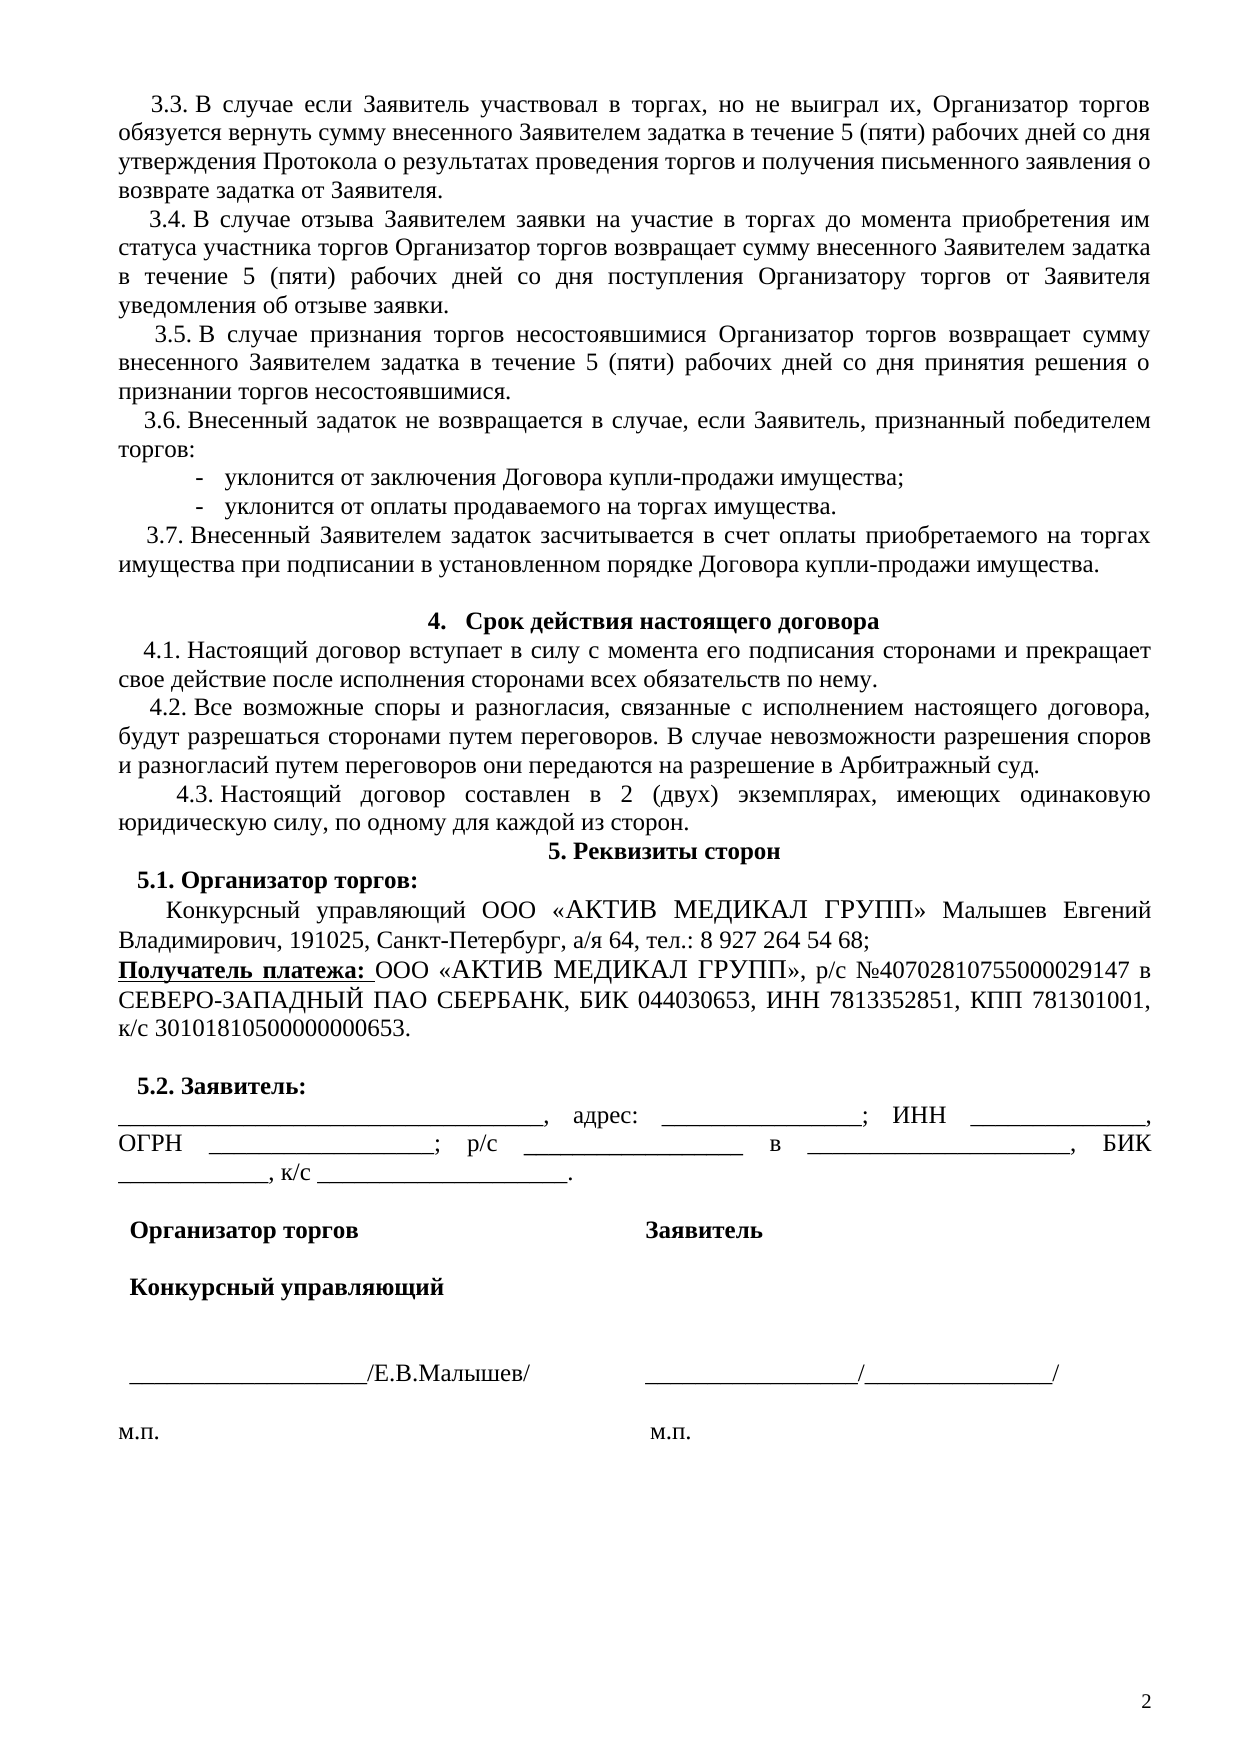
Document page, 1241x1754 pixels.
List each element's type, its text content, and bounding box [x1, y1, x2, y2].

list Срок действия настоящего договора [156, 606, 1152, 635]
table_header - [118, 463, 221, 491]
table_header Заявитель _________________/_______________/ [634, 1215, 1152, 1387]
text 3.4. В случае отзыва Заявителем заявки на участие в торгах до момента приобретения им статуса участника торгов Организатор торгов возвращает сумму внесенного Заявителем задатка в течение 5 (пяти) рабочих дней со дня поступления Организатору торгов от Заявителя уведомления об отзыве заявки. [118, 204, 1152, 319]
text Получатель платежа: ООО «АКТИВ МЕДИКАЛ ГРУПП», р/с №40702810755000029147 в СЕВЕРО-ЗАПАДНЫЙ ПАО СБЕРБАНК, БИК 044030653, ИНН 7813352851, КПП 781301001, к/с 30101810500000000653. [118, 953, 1152, 1042]
text 4.2. Все возможные споры и разногласия, связанные с исполнением настоящего договора, будут разрешаться сторонами путем переговоров. В случае невозможности разрешения споров и разногласий путем переговоров они передаются на разрешение в Арбитражный суд. [118, 692, 1152, 779]
text 5. Реквизиты сторон [118, 836, 1152, 865]
text 4.1. Настоящий договор вступает в силу с момента его подписания сторонами и прекращает свое действие после исполнения сторонами всех обязательств по нему. [118, 635, 1152, 692]
text Конкурсный управляющий ООО «АКТИВ МЕДИКАЛ ГРУПП» Малышев Евгений Владимирович, 191025, Санкт-Петербург, а/я 64, тел.: 8 927 264 54 68; [118, 894, 1152, 953]
text м.п. м.п. [118, 1416, 1152, 1445]
text 3.5. В случае признания торгов несостоявшимися Организатор торгов возвращает сумму внесенного Заявителем задатка в течение 5 (пяти) рабочих дней со дня принятия решения о признании торгов несостоявшимися. [118, 319, 1152, 405]
text 3.6. Внесенный задаток не возвращается в случае, если Заявитель, признанный победителем торгов: [118, 405, 1152, 462]
text 5.1. Организатор торгов: [118, 865, 1152, 894]
text 4.3. Настоящий договор составлен в 2 (двух) экземплярах, имеющих одинаковую юридическую силу, по одному для каждой из сторон. [118, 779, 1152, 836]
table_cell уклонится от оплаты продаваемого на торгах имущества. [221, 491, 1155, 520]
table_header уклонится от заключения Договора купли-продажи имущества; [221, 463, 1155, 491]
text 3.3. В случае если Заявитель участвовал в торгах, но не выиграл их, Организатор торгов обязуется вернуть сумму внесенного Заявителем задатка в течение 5 (пяти) рабочих дней со дня утверждения Протокола о результатах проведения торгов и получения письменного заявления о возврате задатка от Заявителя. [118, 89, 1152, 204]
text __________________________________, адрес: ________________; ИНН ______________, ОГРН __________________; р/с __________________ в _____________________, БИК ____________, к/с ____________________. [118, 1100, 1152, 1186]
table_header Организатор торгов Конкурсный управляющий ___________________/Е.В.Малышев/ [118, 1215, 634, 1387]
table_cell - [118, 491, 221, 520]
text 5.2. Заявитель: [118, 1071, 1152, 1100]
text 3.7. Внесенный Заявителем задаток засчитывается в счет оплаты приобретаемого на торгах имущества при подписании в установленном порядке Договора купли-продажи имущества. [118, 520, 1152, 577]
